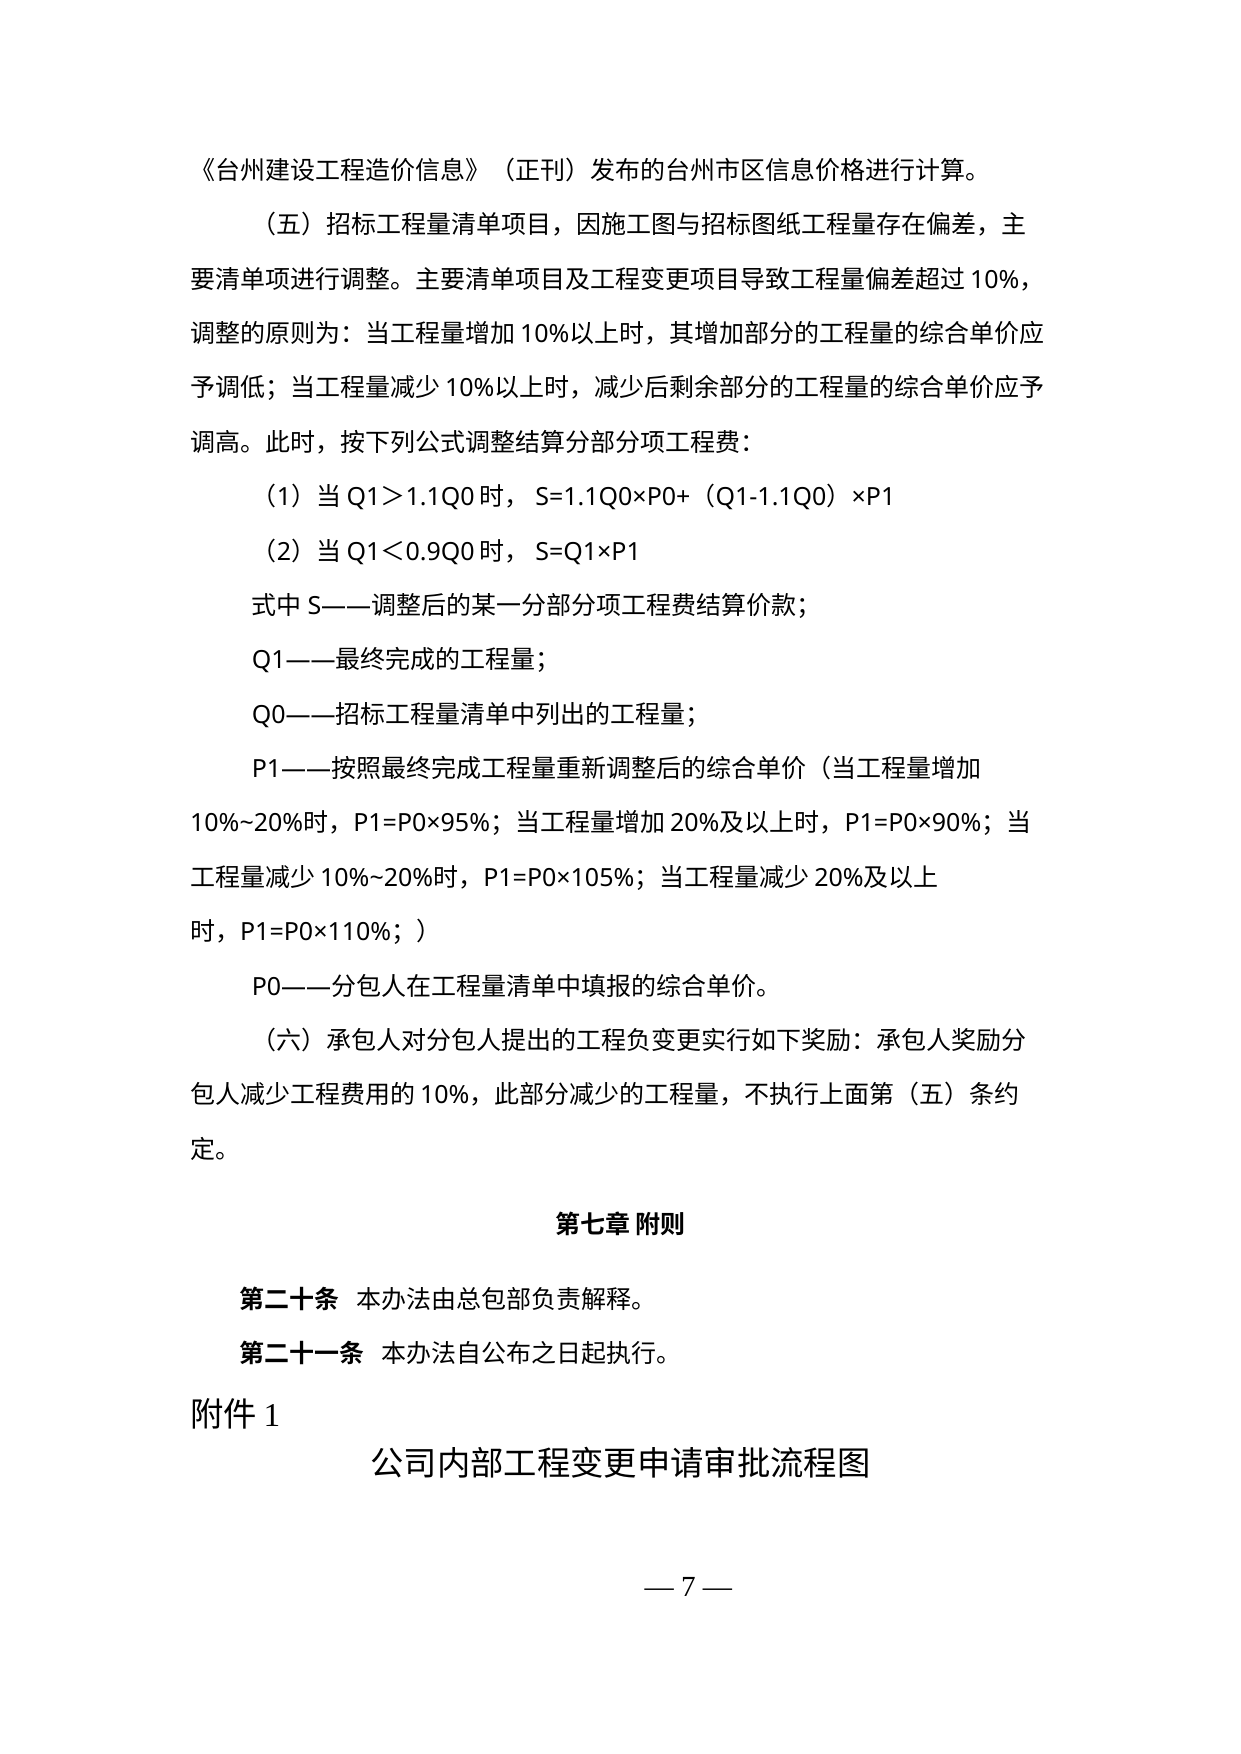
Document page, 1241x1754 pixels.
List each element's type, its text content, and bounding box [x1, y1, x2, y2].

list 第二十条 本办法由总包部负责解释。 [190, 1279, 1050, 1316]
text Q0——招标工程量清单中列出的工程量； [190, 694, 1050, 730]
text （1）当 Q1＞1.1Q0时， S=1.1Q0×P0+（Q1-1.1Q0）×P1 [190, 477, 1050, 513]
text 附件1 [190, 1388, 1050, 1436]
text P1——按照最终完成工程量重新调整后的综合单价（当工程量增加10%~20%时，P1=P0×95%；当工程量增加20%及以上时，P1=P0×90%；当工程量减少10%~20%时，P1=P0×105%；当工程量减少20%及以上时，P1=P0×110%；） [190, 748, 1050, 948]
text （五）招标工程量清单项目，因施工图与招标图纸工程量存在偏差，主要清单项进行调整。主要清单项目及工程变更项目导致工程量偏差超过10%，调整的原则为：当工程量增加10%以上时，其增加部分的工程量的综合单价应予调低；当工程量减少10%以上时，减少后剩余部分的工程量的综合单价应予调高。此时，按下列公式调整结算分部分项工程费： [190, 205, 1050, 458]
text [190, 150, 1050, 187]
list 第二十一条 本办法自公布之日起执行。 [190, 1334, 1050, 1370]
text Q1——最终完成的工程量； [190, 640, 1050, 676]
text P0——分包人在工程量清单中填报的综合单价。 [190, 966, 1050, 1002]
subtitle 第七章 附则 [190, 1204, 1050, 1241]
text （六）承包人对分包人提出的工程负变更实行如下奖励：承包人奖励分包人减少工程费用的10%，此部分减少的工程量，不执行上面第（五）条约定。 [190, 1020, 1050, 1165]
text （2）当 Q1＜0.9Q0时， S=Q1×P1 [190, 531, 1050, 567]
text 公司内部工程变更申请审批流程图 [190, 1436, 1050, 1485]
text 式中 S——调整后的某一分部分项工程费结算价款； [190, 585, 1050, 622]
